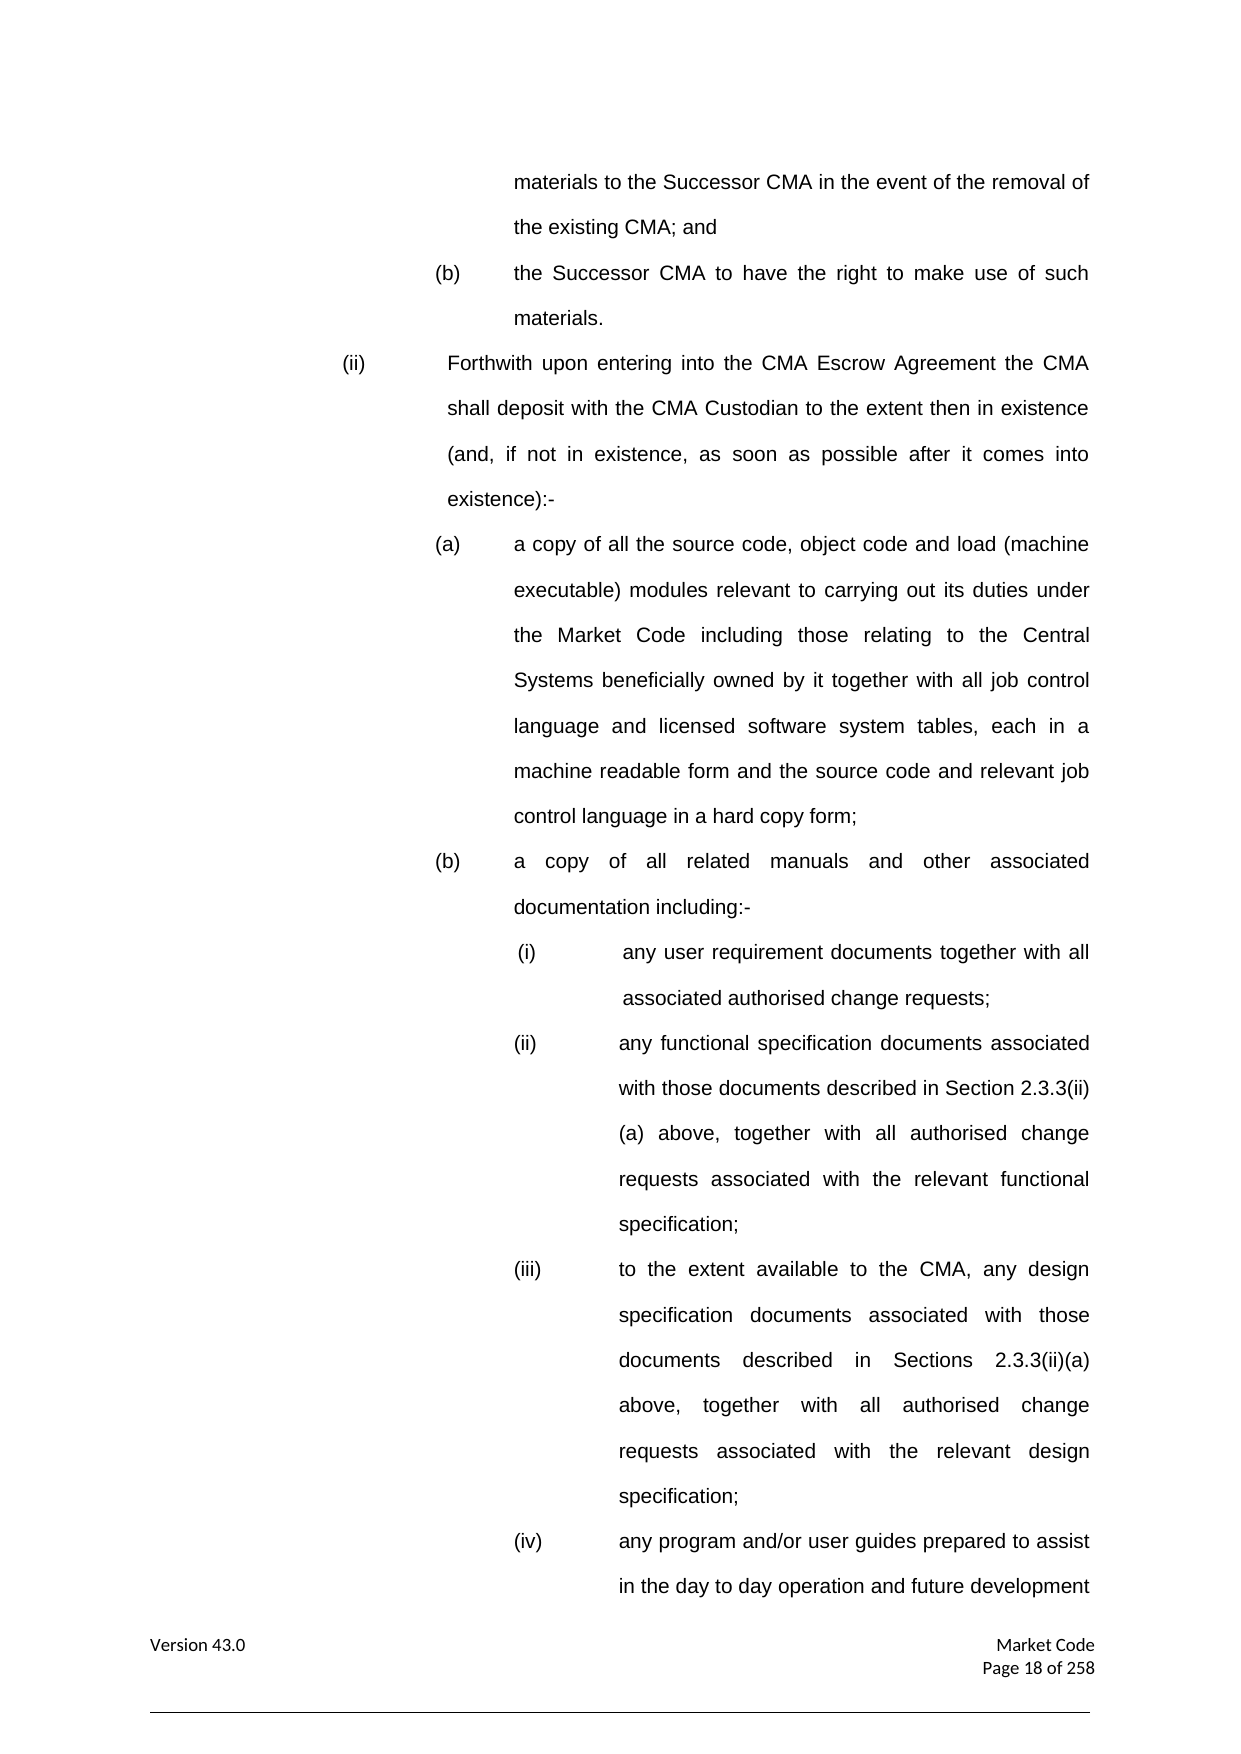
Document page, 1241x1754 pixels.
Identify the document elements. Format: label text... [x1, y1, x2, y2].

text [435, 153, 1090, 244]
list any user requirement documents together with all associated authorised change requests; [517, 923, 1090, 1014]
text (b) the Successor to have the right to make use of such materials. [435, 244, 1090, 334]
text to the extent available to the , any design specification documents associated with those documents described in Sections 2.3.3(ii)(a) above, together with all authorised change requests associated with the relevant design specification; [513, 1241, 1090, 1512]
text Forthwith upon entering into the Escrow Agreement the shall deposit with the Custodian to the extent then in existence (and, if not in existence, as soon as possible after it comes into existence):- [342, 334, 1090, 516]
text any functional specification documents associated with those documents described in Section 2.3.3(ii)(a) above, together with all authorised change requests associated with the relevant functional specification; [513, 1014, 1090, 1241]
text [513, 1512, 1090, 1603]
text (b) a copy of all related manuals and other associated documentation including:- [435, 833, 1090, 923]
text (a) a copy of all the source code, object code and load (machine executable) modules relevant to carrying out its duties under the Market Code including those relating to the Central Systems beneficially owned by it together with all job control language and licensed software system tables, each in a machine readable form and the source code and relevant job control language in a hard copy form; [435, 516, 1090, 833]
